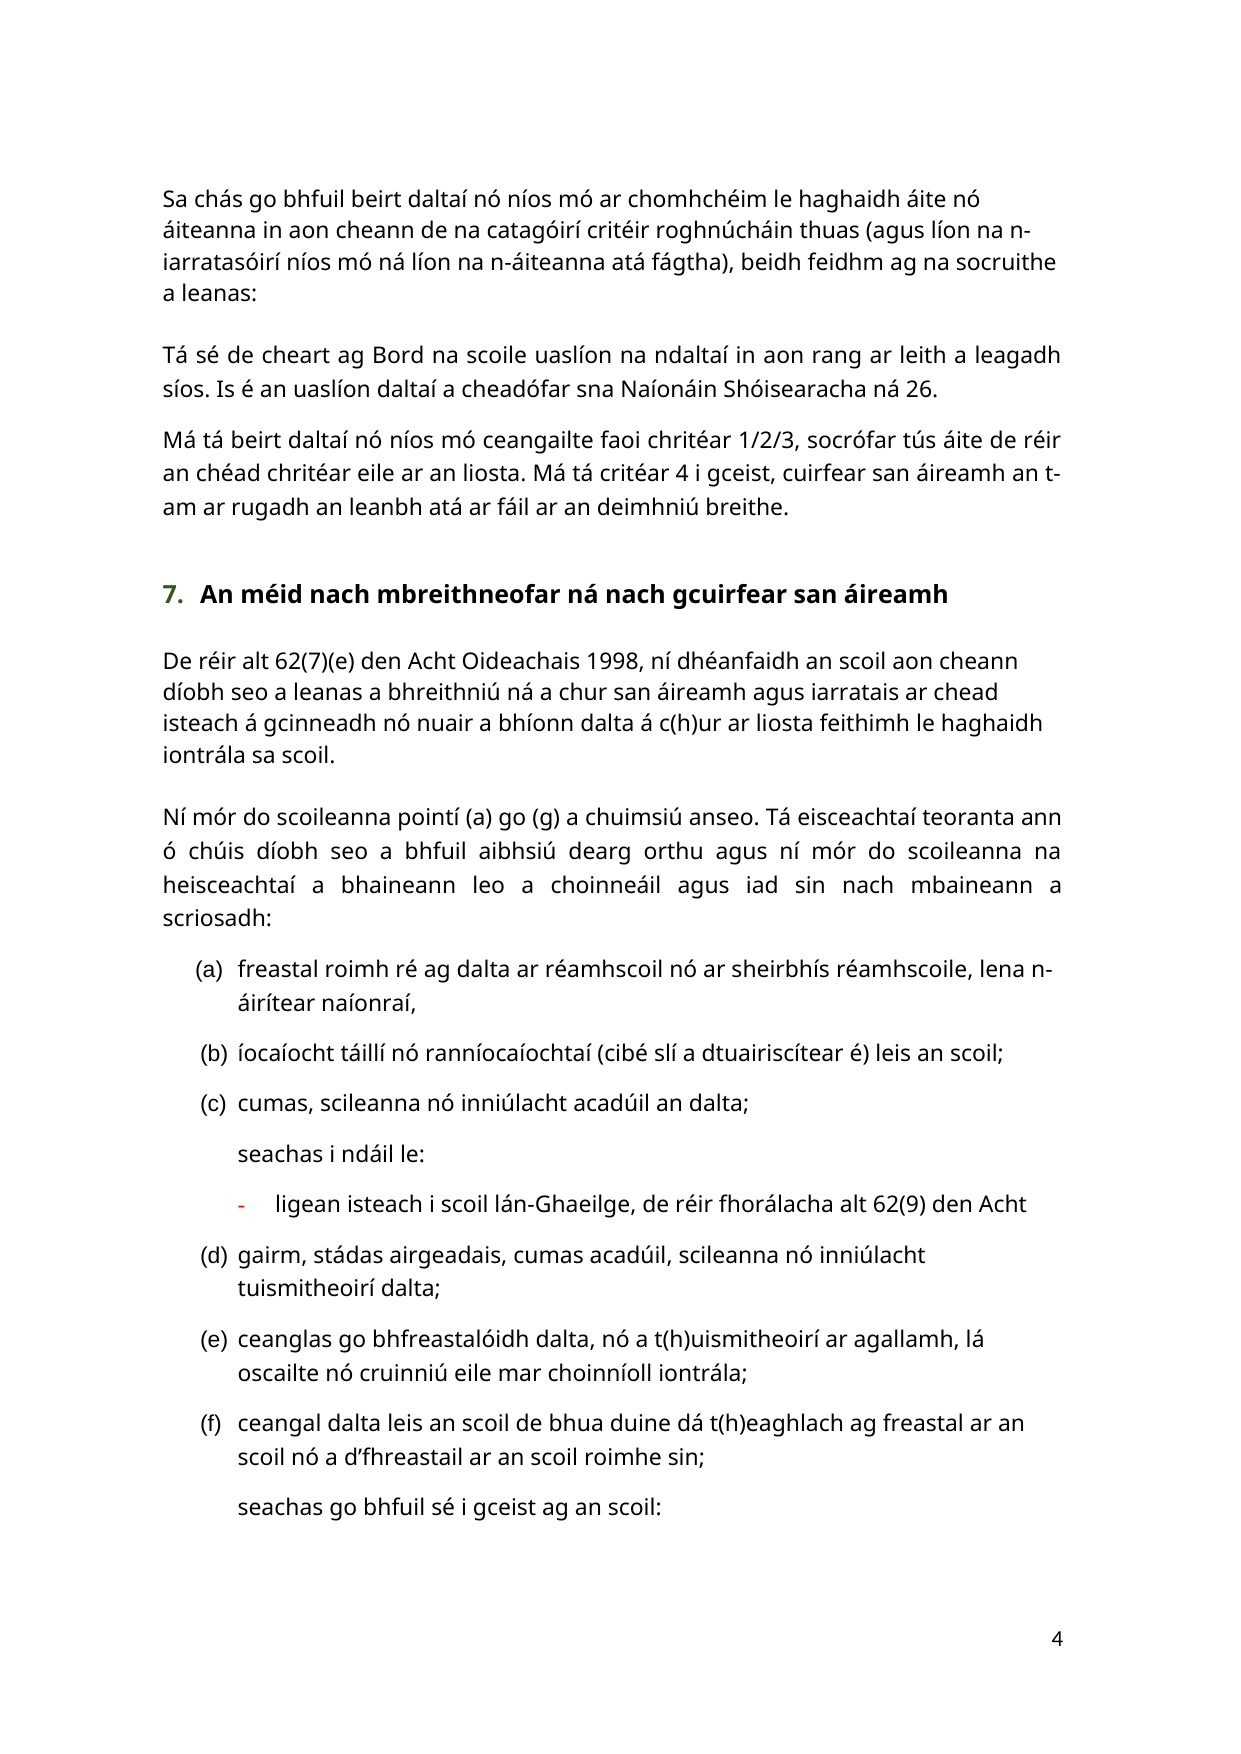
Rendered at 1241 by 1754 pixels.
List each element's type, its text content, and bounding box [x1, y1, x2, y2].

text Sa chás go bhfuil beirt daltaí nó níos mó ar chomhchéim le haghaidh áite nó áiteanna in aon cheann de na catagóirí critéir roghnúcháin thuas (agus líon na n-iarratasóirí níos mó ná líon na n-áiteanna atá fágtha), beidh feidhm ag na socruithe a leanas: [257, 183, 1063, 308]
text seachas i ndáil le: [237, 1138, 1063, 1169]
list ligean isteach i scoil lán-Ghaeilge, de réir fhorálacha alt 62(9) den Acht [237, 1188, 1063, 1219]
text De réir alt 62(7)(e) den Acht Oideachais 1998, ní dhéanfaidh an scoil aon cheann díobh seo a leanas a bhreithniú ná a chur san áireamh agus iarratais ar chead isteach á gcinneadh nó nuair a bhíonn dalta á c(h)ur ar liosta feithimh le haghaidh iontrála sa scoil. [162, 645, 1063, 770]
list cumas, scileanna nó inniúlacht acadúil an dalta; [200, 1087, 1063, 1119]
text Má tá beirt daltaí nó níos mó ceangailte faoi chritéar 1/2/3, socrófar tús áite de réir an chéad chritéar eile ar an liosta. Má tá critéar 4 i gceist, cuirfear san áireamh an t-am ar rugadh an leanbh atá ar fáil ar an deimhniú breithe. [162, 423, 1063, 522]
list íocaíocht táillí nó ranníocaíochtaí (cibé slí a dtuairiscítear é) leis an scoil; [200, 1037, 1063, 1068]
list ceangal dalta leis an scoil de bhua duine dá t(h)eaghlach ag freastal ar an scoil nó a d’fhreastail ar an scoil roimhe sin; [200, 1407, 1063, 1472]
text Ní mór do scoileanna pointí (a) go (g) a chuimsiú anseo. Tá eisceachtaí teoranta ann ó chúis díobh seo a bhfuil aibhsiú dearg orthu agus ní mór do scoileanna na heisceachtaí a bhaineann leo a choinneáil agus iad sin nach mbaineann a scriosadh: [162, 801, 1063, 934]
subtitle An méid nach mbreithneofar ná nach gcuirfear san áireamh [162, 577, 1063, 611]
text seachas go bhfuil sé i gceist ag an scoil: [237, 1491, 1063, 1522]
list freastal roimh ré ag dalta ar réamhscoil nó ar sheirbhís réamhscoile, lena n-áirítear naíonraí, [195, 953, 1063, 1018]
list ceanglas go bhfreastalóidh dalta, nó a t(h)uismitheoirí ar agallamh, lá oscailte nó cruinniú eile mar choinníoll iontrála; [200, 1323, 1063, 1388]
list gairm, stádas airgeadais, cumas acadúil, scileanna nó inniúlacht tuismitheoirí dalta; [200, 1239, 1063, 1304]
text Tá sé de cheart ag Bord na scoile uaslíon na ndaltaí in aon rang ar leith a leagadh síos. Is é an uaslíon daltaí a cheadófar sna Naíonáin Shóisearacha ná 26. [162, 339, 1063, 404]
